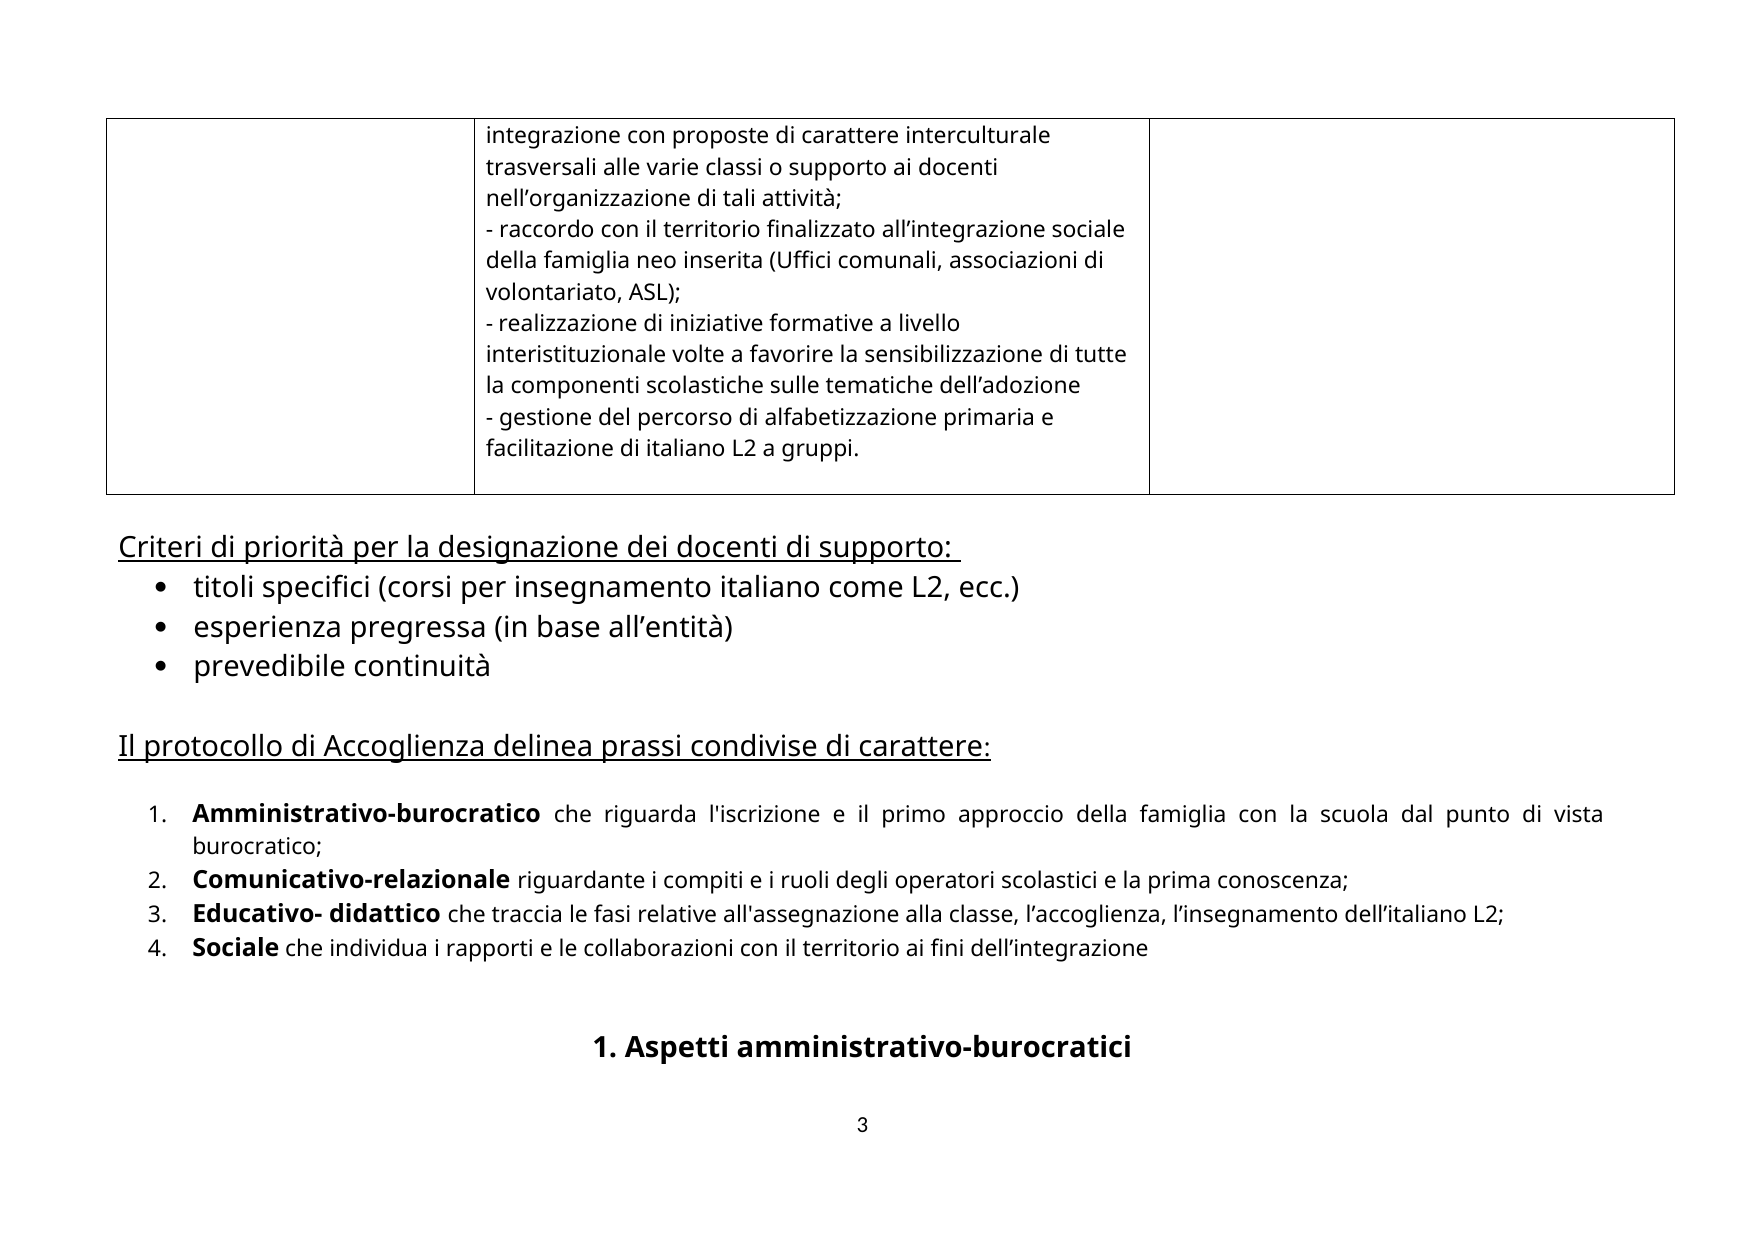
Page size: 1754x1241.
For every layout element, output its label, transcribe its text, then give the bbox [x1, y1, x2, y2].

list Amministrativo-burocratico che riguarda l'iscrizione e il primo approccio della famiglia con la scuola dal punto di vista burocratico; [148, 796, 1606, 861]
list titoli specifici (corsi per insegnamento italiano come L2, ecc.) [156, 566, 1606, 606]
list Comunicativo-relazionale riguardante i compiti e i ruoli degli operatori scolastici e la prima conoscenza; [148, 861, 1606, 895]
text 1. Aspetti amministrativo-burocratici [118, 1026, 1606, 1066]
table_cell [475, 119, 1149, 494]
list esperienza pregressa (in base all’entità) [156, 606, 1606, 646]
list Educativo- didattico che traccia le fasi relative all'assegnazione alla classe, l’accoglienza, l’insegnamento dell’italiano L2; [148, 895, 1606, 929]
list Sociale che individua i rapporti e le collaborazioni con il territorio ai fini dell’integrazione [148, 929, 1606, 963]
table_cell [1150, 119, 1674, 494]
list prevedibile continuità [156, 646, 1606, 685]
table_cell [107, 119, 474, 494]
text Criteri di priorità per la designazione dei docenti di supporto: [118, 527, 1606, 566]
text Il protocollo di Accoglienza delinea prassi condivise di carattere: [118, 725, 1606, 765]
